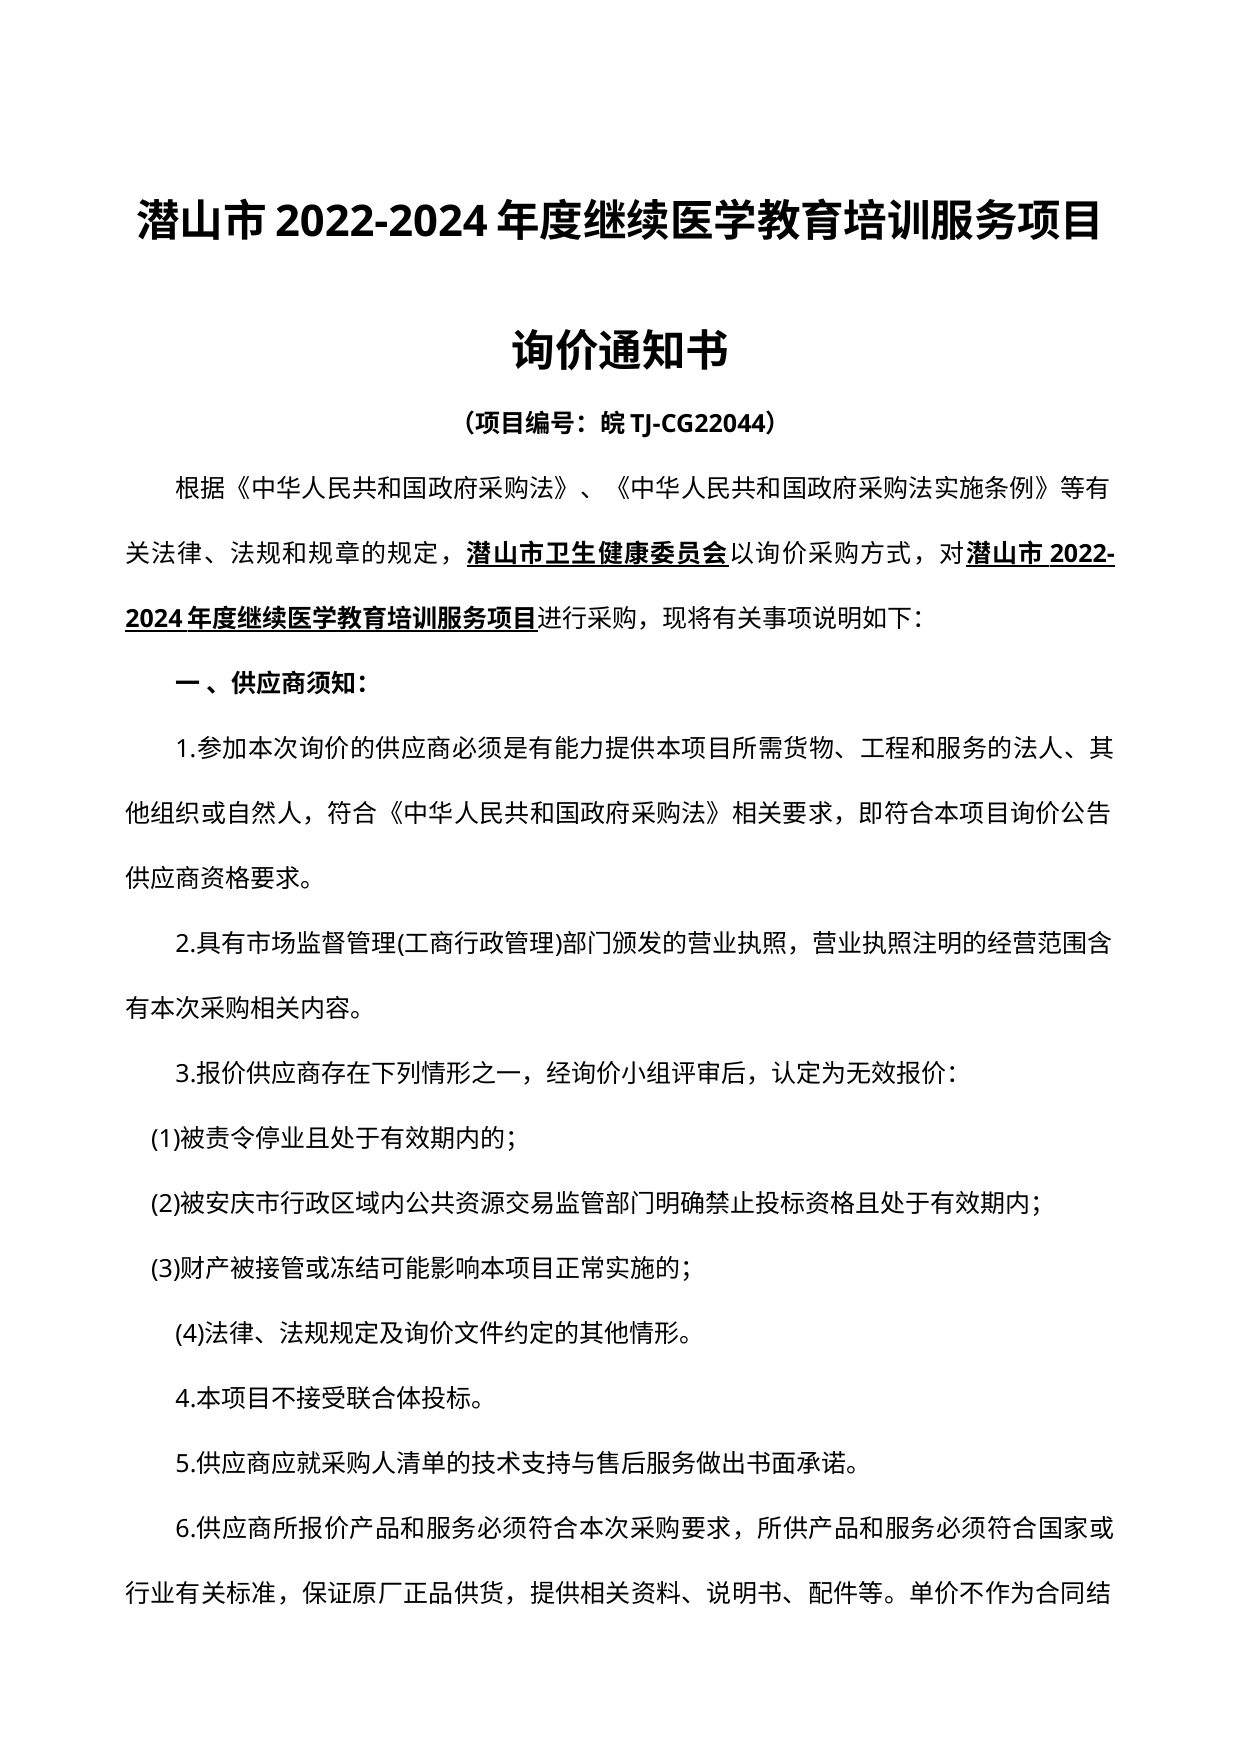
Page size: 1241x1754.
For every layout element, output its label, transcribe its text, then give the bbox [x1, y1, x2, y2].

text 1.参加本次询价的供应商必须是有能力提供本项目所需货物、工程和服务的法人、其他组织或自然人，符合《中华人民共和国政府采购法》相关要求，即符合本项目询价公告供应商资格要求。 [125, 714, 1115, 909]
text 5.供应商应就采购人清单的技术支持与售后服务做出书面承诺。 [125, 1429, 1115, 1494]
text (4)法律、法规规定及询价文件约定的其他情形。 [125, 1299, 1115, 1364]
text 根据《中华人民共和国政府采购法》、《中华人民共和国政府采购法实施条例》等有关法律、法规和规章的规定，潜山市卫生健康委员会以询价采购方式，对潜山市2022-2024年度继续医学教育培训服务项目进行采购，现将有关事项说明如下： [125, 454, 1115, 649]
text 4.本项目不接受联合体投标。 [125, 1364, 1115, 1429]
text （项目编号：皖TJ-CG22044） [125, 389, 1115, 454]
text (3)财产被接管或冻结可能影响本项目正常实施的； [125, 1234, 1115, 1299]
text 一 、供应商须知： [125, 649, 1115, 714]
text 询价通知书 [125, 259, 1115, 389]
text 2.具有市场监督管理(工商行政管理)部门颁发的营业执照，营业执照注明的经营范围含有本次采购相关内容。 [125, 909, 1115, 1039]
text 潜山市2022-2024年度继续医学教育培训服务项目 [125, 129, 1115, 259]
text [125, 1494, 1115, 1624]
text (1)被责令停业且处于有效期内的； [125, 1104, 1115, 1169]
text (2)被安庆市行政区域内公共资源交易监管部门明确禁止投标资格且处于有效期内； [125, 1169, 1115, 1234]
text 3.报价供应商存在下列情形之一，经询价小组评审后，认定为无效报价： [125, 1039, 1115, 1104]
